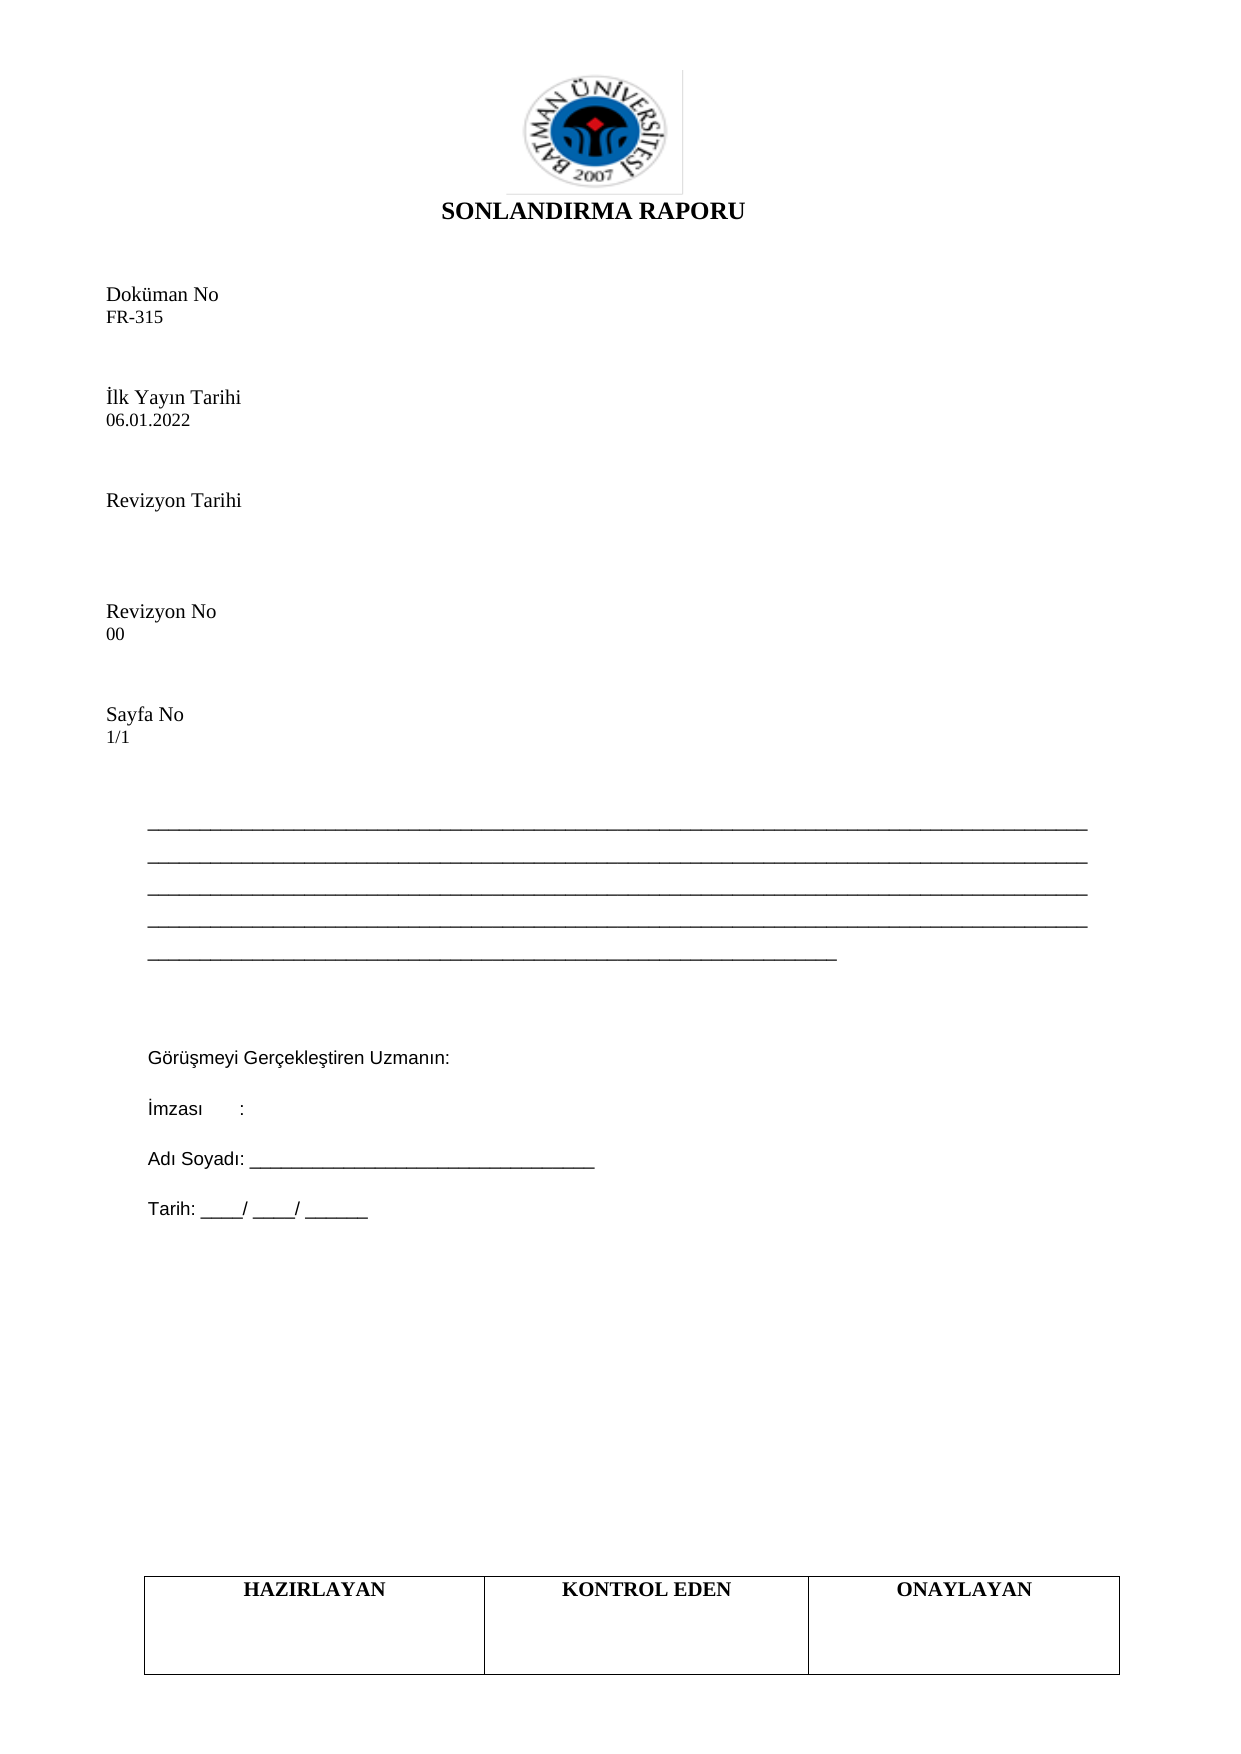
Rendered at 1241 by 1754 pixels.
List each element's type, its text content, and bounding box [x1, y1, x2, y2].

text Görüşmeyi Gerçekleştiren Uzmanın: [148, 1047, 1093, 1069]
text İmzası : [148, 1097, 1093, 1119]
text Adı Soyadı: _________________________________ [148, 1148, 1093, 1169]
text Tarih: ____/ ____/ ______ [148, 1198, 1093, 1219]
picture [506, 70, 685, 196]
text ______________________________________________________________________________________________________________________________________________________________________________________________________________________________________________________________________________________________________________________________________________________________________________________________________________________________________________________________________________________________________________________________________________________________________________________________________________________________ [148, 810, 1093, 961]
